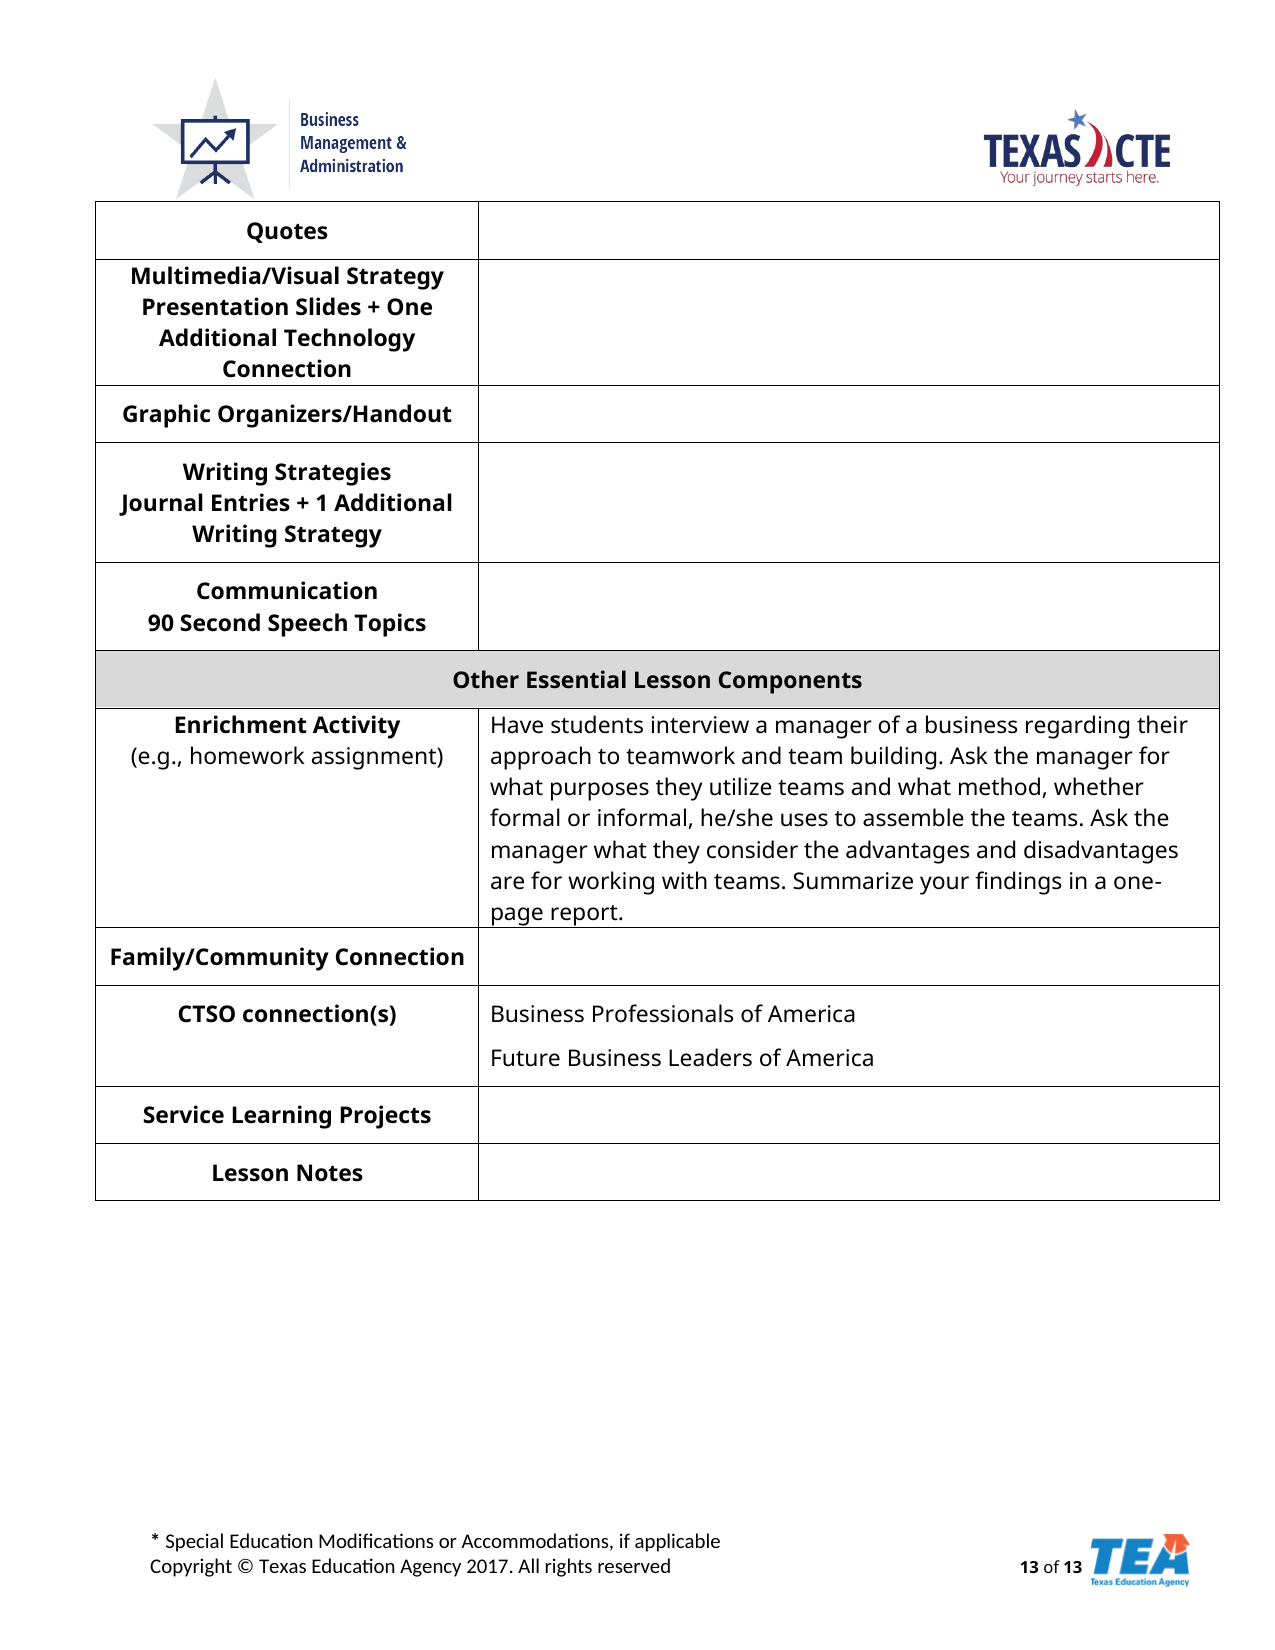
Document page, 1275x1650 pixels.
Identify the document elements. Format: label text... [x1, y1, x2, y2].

table_cell [479, 1087, 1219, 1143]
table_cell [479, 386, 1219, 442]
table_cell Family/Community Connection [96, 928, 478, 984]
table_cell Service Learning Projects [96, 1087, 478, 1143]
table_cell Graphic Organizers/Handout [96, 386, 478, 442]
table_cell CTSO connection(s) [96, 986, 478, 1086]
picture [964, 98, 1189, 197]
table_cell Lesson Notes [96, 1144, 478, 1200]
table_cell [479, 260, 1219, 384]
table_cell [479, 1144, 1219, 1200]
table_cell Writing Strategies Journal Entries + 1 Additional Writing Strategy [96, 443, 478, 562]
picture [150, 75, 413, 201]
table_cell Other Essential Lesson Components [96, 651, 1219, 707]
table_cell Quotes [96, 202, 478, 258]
table_cell Communication 90 Second Speech Topics [96, 563, 478, 650]
table_cell Have students interview a manager of a business regarding their approach to teamwork and team building. Ask the manager for what purposes they utilize teams and what method, whether formal or informal, he/she uses to assemble the teams. Ask the manager what they consider the advantages and disadvantages are for working with teams. Summarize your findings in a one-page report. [479, 709, 1219, 927]
table_cell [479, 443, 1219, 562]
picture [1090, 1534, 1190, 1587]
table_cell Enrichment Activity (e.g., homework assignment) [96, 709, 478, 927]
table_cell Multimedia/Visual Strategy Presentation Slides + One Additional Technology Connection [96, 260, 478, 384]
table_cell Business Professionals of America Future Business Leaders of America [479, 986, 1219, 1086]
table_cell [479, 202, 1219, 258]
table_cell [479, 563, 1219, 650]
table_cell [479, 928, 1219, 984]
